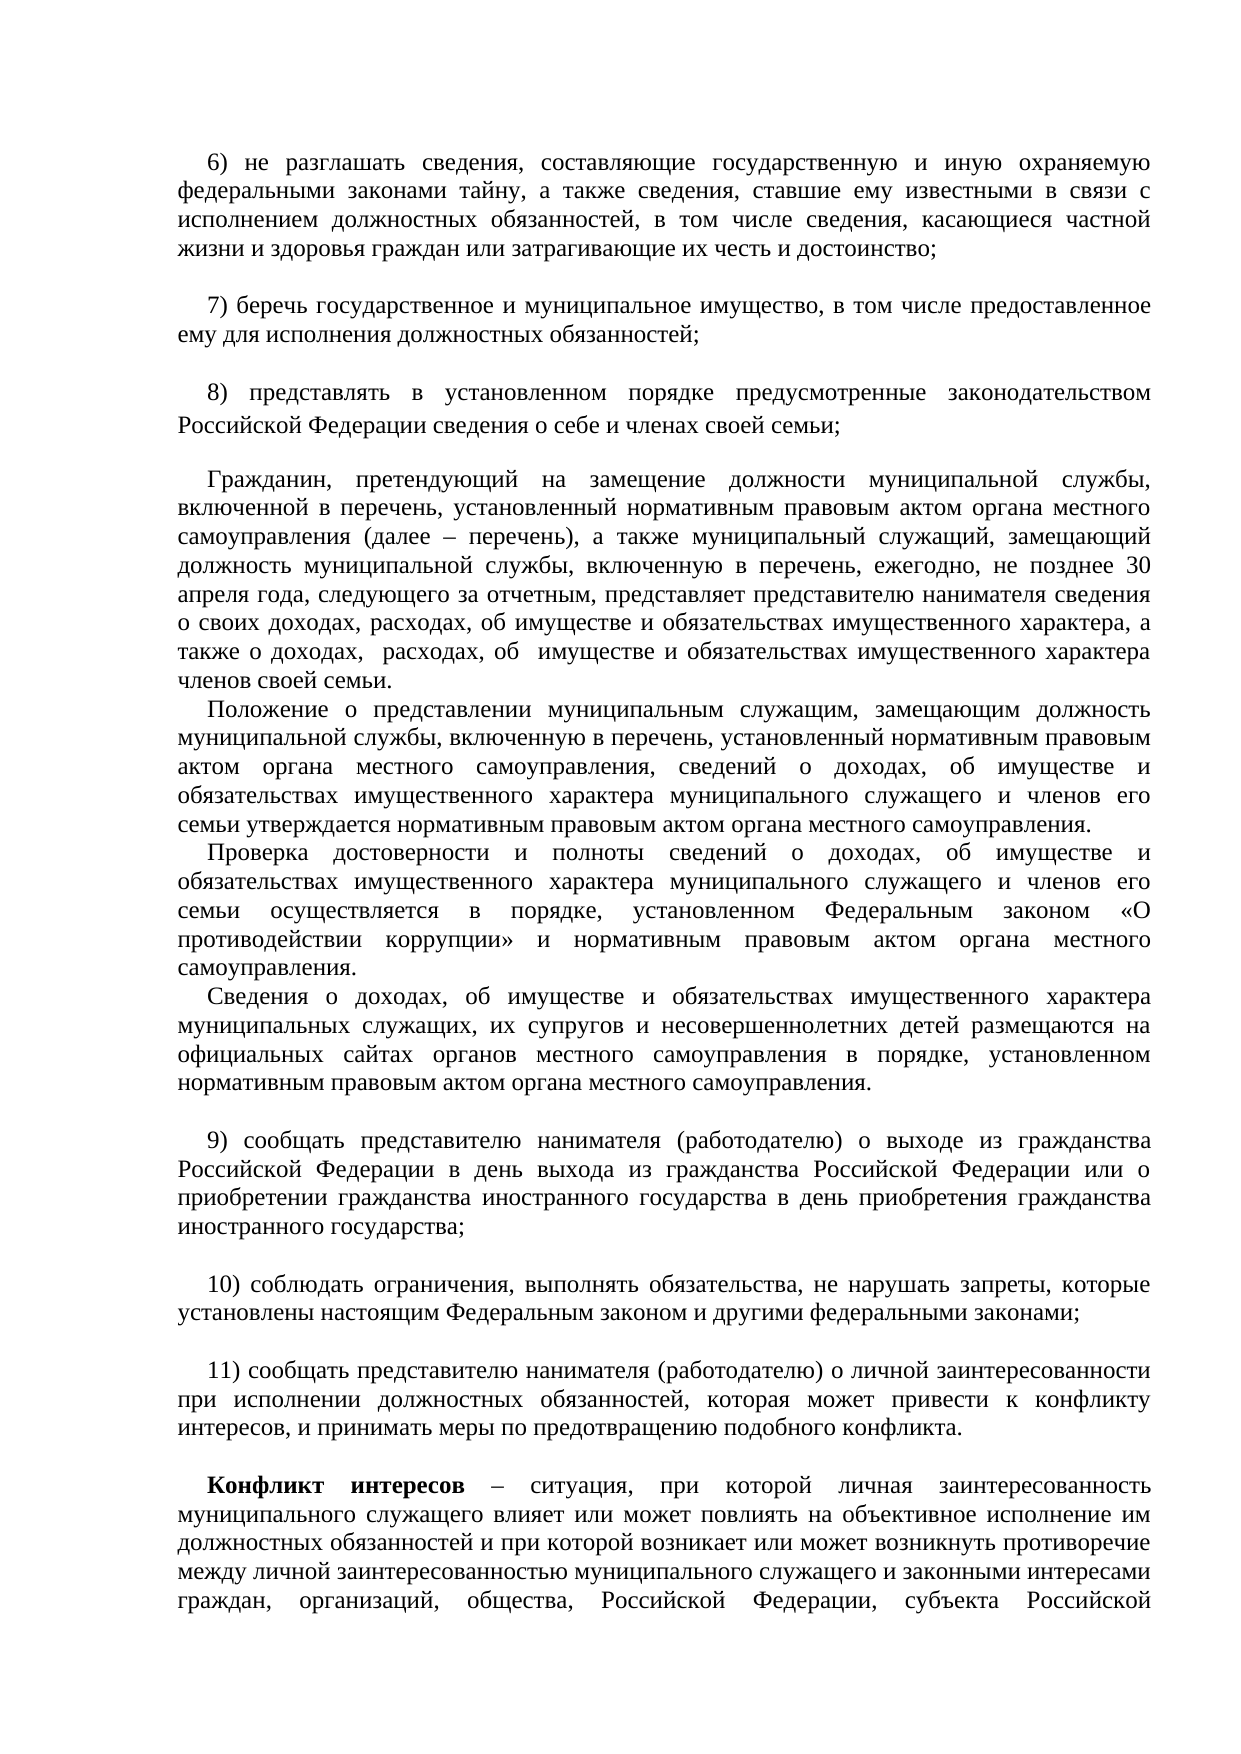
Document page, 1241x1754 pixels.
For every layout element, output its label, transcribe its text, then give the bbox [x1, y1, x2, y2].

text Гражданин, претендующий на замещение должности муниципальной службы, включенной в перечень, установленный нормативным правовым актом органа местного самоуправления (далее – перечень), а также муниципальный служащий, замещающий должность муниципальной службы, включенную в перечень, ежегодно, не позднее 30 апреля года, следующего за отчетным, представляет представителю нанимателя сведения о своих доходах, расходах, об имуществе и обязательствах имущественного характера, а также о доходах, расходах, об имуществе и обязательствах имущественного характера членов своей семьи. [177, 464, 1152, 694]
text 7) беречь государственное и муниципальное имущество, в том числе предоставленное ему для исполнения должностных обязанностей; [177, 291, 1152, 348]
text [177, 1470, 1152, 1614]
text 11) сообщать представителю нанимателя (работодателю) о личной заинтересованности при исполнении должностных обязанностей, которая может привести к конфликту интересов, и принимать меры по предотвращению подобного конфликта. [177, 1355, 1152, 1441]
text 10) соблюдать ограничения, выполнять обязательства, не нарушать запреты, которые установлены настоящим Федеральным законом и другими федеральными законами; [177, 1269, 1152, 1326]
text 8) представлять в установленном порядке предусмотренные законодательством Российской Федерации сведения о себе и членах своей семьи; [177, 377, 1152, 439]
text 6) не разглашать сведения, составляющие государственную и иную охраняемую федеральными законами тайну, а также сведения, ставшие ему известными в связи с исполнением должностных обязанностей, в том числе сведения, касающиеся частной жизни и здоровья граждан или затрагивающие их честь и достоинство; [177, 147, 1152, 262]
text Положение о представлении муниципальным служащим, замещающим должность муниципальной службы, включенную в перечень, установленный нормативным правовым актом органа местного самоуправления, сведений о доходах, об имуществе и обязательствах имущественного характера муниципального служащего и членов его семьи утверждается нормативным правовым актом органа местного самоуправления. [177, 694, 1152, 837]
text Сведения о доходах, об имуществе и обязательствах имущественного характера муниципальных служащих, их супругов и несовершеннолетних детей размещаются на официальных сайтах органов местного самоуправления в порядке, установленном нормативным правовым актом органа местного самоуправления. [177, 981, 1152, 1096]
text Проверка достоверности и полноты сведений о доходах, об имуществе и обязательствах имущественного характера муниципального служащего и членов его семьи осуществляется в порядке, установленном Федеральным законом «О противодействии коррупции» и нормативным правовым актом органа местного самоуправления. [177, 837, 1152, 981]
text 9) сообщать представителю нанимателя (работодателю) о выходе из гражданства Российской Федерации в день выхода из гражданства Российской Федерации или о приобретении гражданства иностранного государства в день приобретения гражданства иностранного государства; [177, 1125, 1152, 1240]
